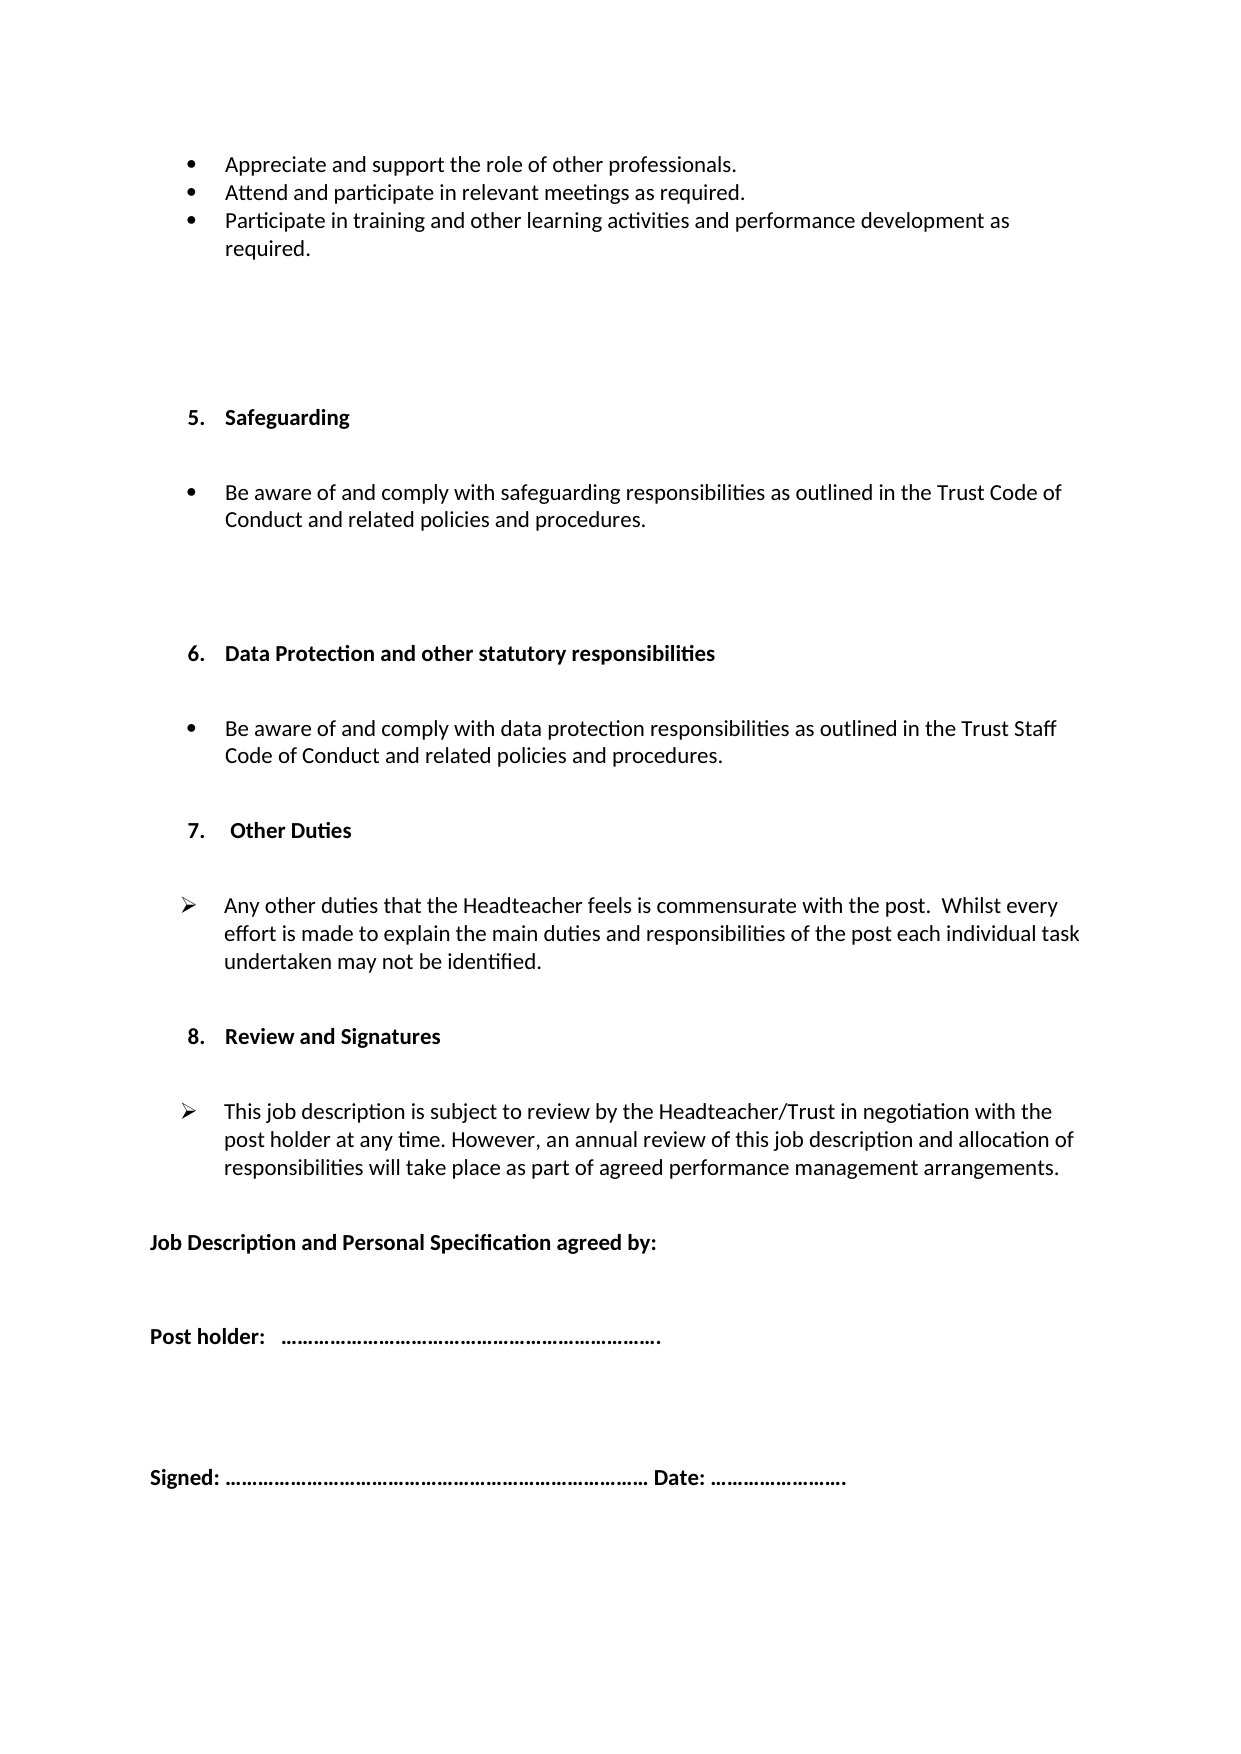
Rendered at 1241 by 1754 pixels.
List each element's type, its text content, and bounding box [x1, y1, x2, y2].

list Data Protection and other statutory responsibilities [187, 639, 1090, 667]
list Be aware of and comply with data protection responsibilities as outlined in the Trust Staff Code of Conduct and related policies and procedures. [187, 714, 1090, 770]
list Participate in training and other learning activities and performance development as required. [187, 206, 1090, 262]
list Attend and participate in relevant meetings as required. [187, 178, 1090, 206]
list Safeguarding [187, 403, 1090, 431]
list Other Duties [187, 817, 1090, 844]
text Post holder: ……………………………………………………………. [150, 1322, 1090, 1350]
list Review and Signatures [187, 1022, 1090, 1050]
list Any other duties that the Headteacher feels is commensurate with the post. Whilst every effort is made to explain the main duties and responsibilities of the post each individual task undertaken may not be identified. [179, 891, 1090, 976]
list Appreciate and support the role of other professionals. [187, 150, 1090, 178]
text Job Description and Personal Specification agreed by: [150, 1228, 1090, 1256]
list This job description is subject to review by the Headteacher/Trust in negotiation with the post holder at any time. However, an annual review of this job description and allocation of responsibilities will take place as part of agreed performance management arrangements. [179, 1097, 1090, 1181]
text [150, 1463, 1090, 1491]
list Be aware of and comply with safeguarding responsibilities as outlined in the Trust Code of Conduct and related policies and procedures. [187, 478, 1090, 534]
